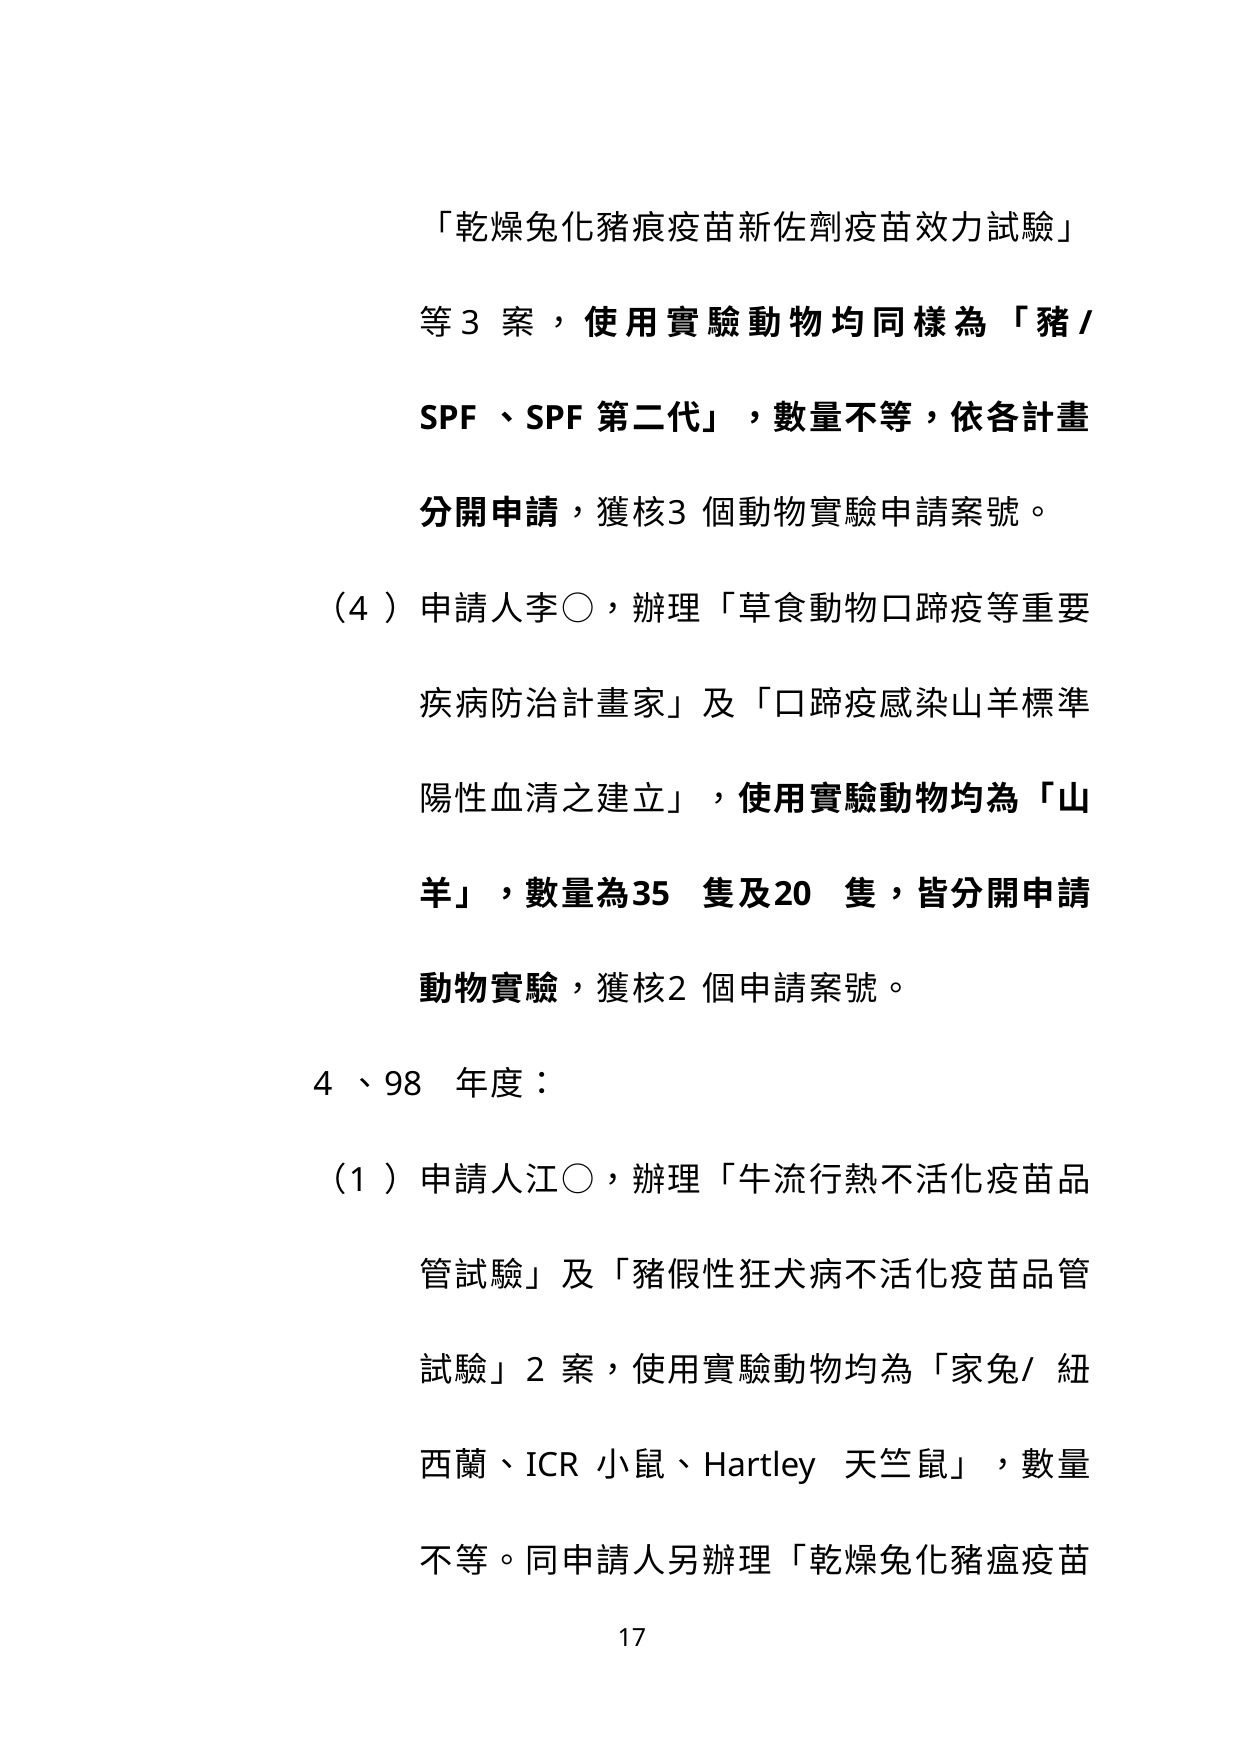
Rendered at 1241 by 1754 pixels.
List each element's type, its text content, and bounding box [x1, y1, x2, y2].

subtitle 申請人李○，辦理「草食動物口蹄疫等重要疾病防治計畫家」及「口蹄疫感染山羊標準陽性血清之建立」，使用實驗動物均為「山羊」，數量為35隻及20隻，皆分開申請動物實驗，獲核2個申請案號。 [296, 558, 1092, 1034]
subtitle 申請人豬瘟研究組副研究員林○○，辦理「乾燥兔化豬痕疫苗新佐劑疫苗效力試驗」等3案，使用實驗動物均同樣為「豬/SPF、SPF第二代」，數量不等，依各計畫分開申請，獲核3個動物實驗申請案號。 [296, 177, 1092, 558]
subtitle 98年度： [296, 1034, 1092, 1129]
